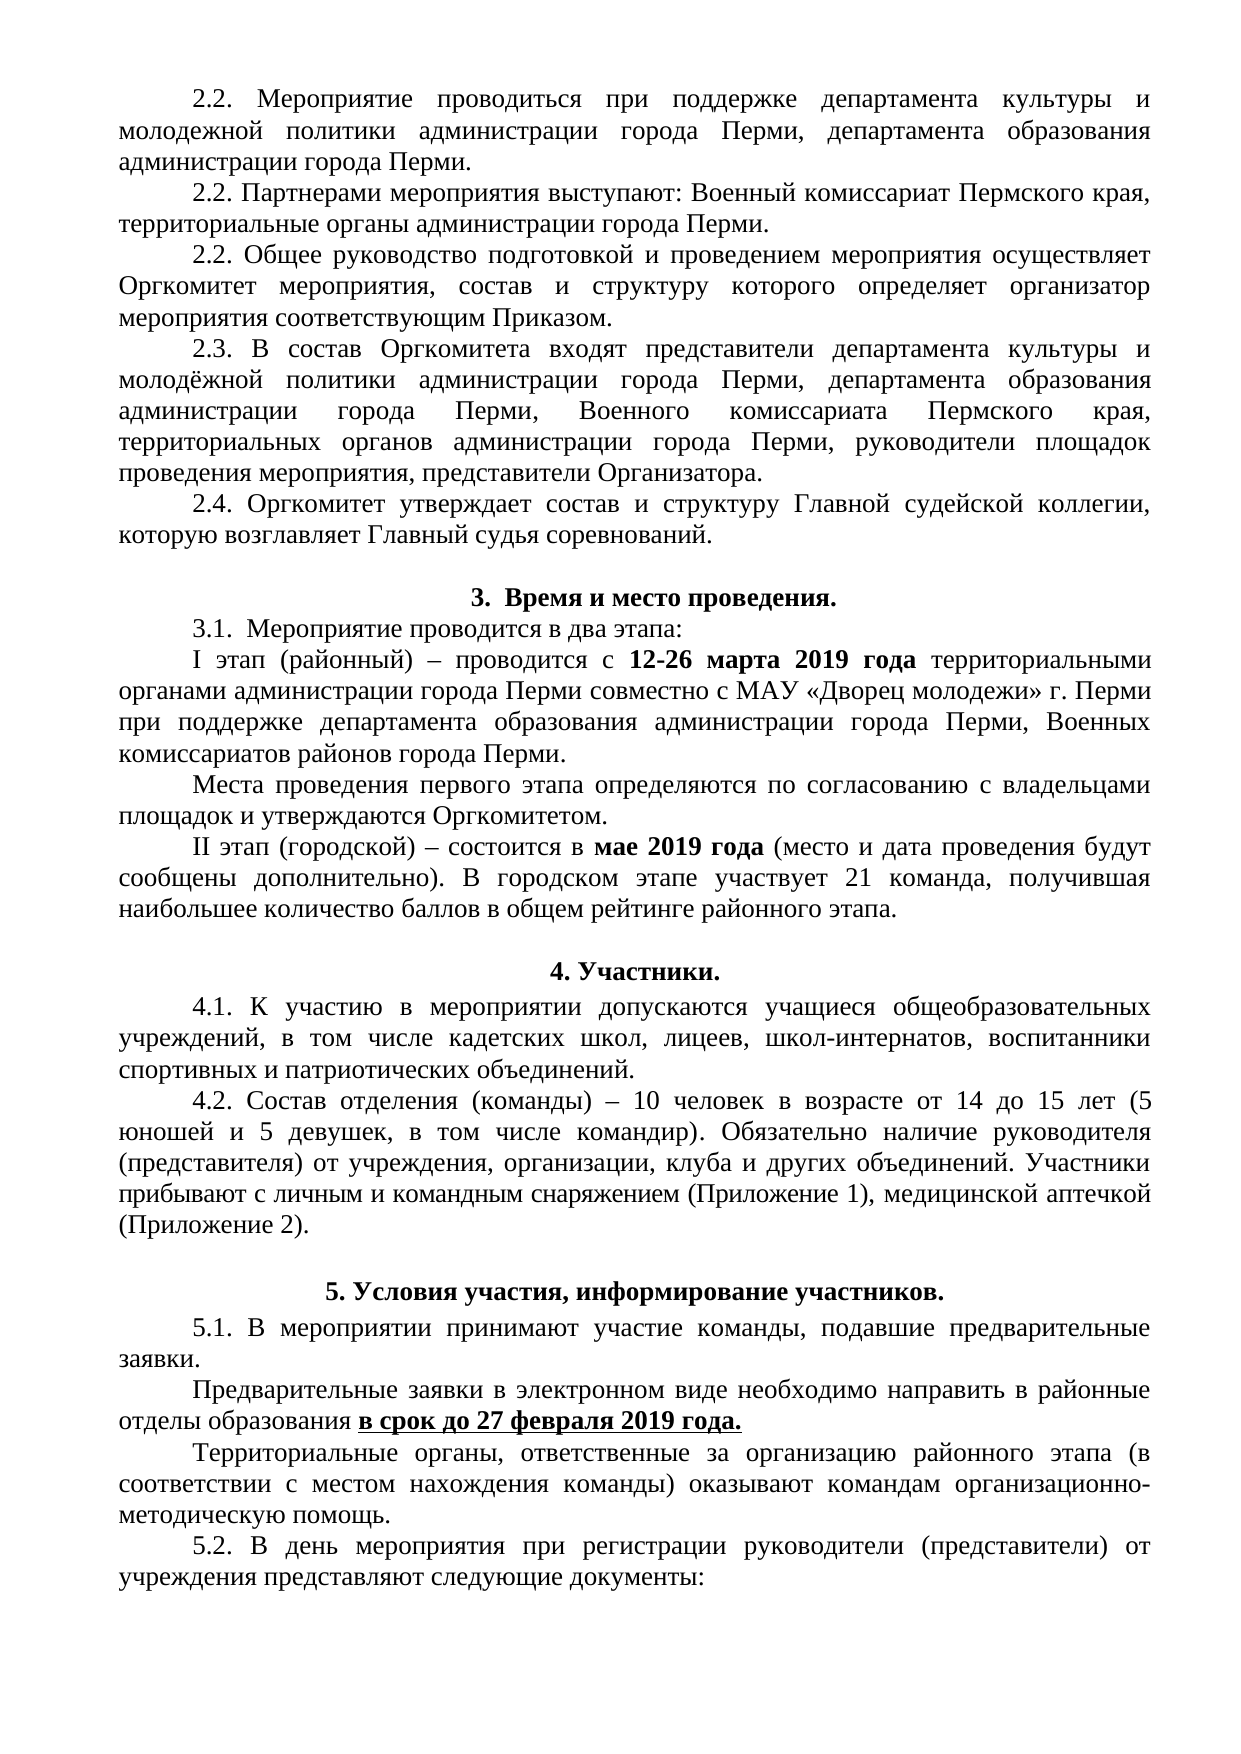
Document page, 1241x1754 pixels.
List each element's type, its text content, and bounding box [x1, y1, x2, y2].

text 2.2. Партнерами мероприятия выступают: Военный комиссариат Пермского края, территориальные органы администрации города Перми. [118, 176, 1152, 238]
text 5. Условия участия, информирование участников. [118, 1275, 1152, 1306]
text 2.3. В состав Оргкомитета входят представители департамента культуры и молодёжной политики администрации города Перми, департамента образования администрации города Перми, Военного комиссариата Пермского края, территориальных органов администрации города Перми, руководители площадок проведения мероприятия, представители Организатора. [118, 332, 1152, 487]
text Места проведения первого этапа определяются по согласованию с владельцами площадок и утверждаются Оргкомитетом. [118, 768, 1152, 830]
text 3.1. Мероприятие проводится в два этапа: [118, 612, 1152, 643]
text II этап (городской) – состоится в мае 2019 года (место и дата проведения будут сообщены дополнительно). В городском этапе участвует 21 команда, получившая наибольшее количество баллов в общем рейтинге районного этапа. [118, 830, 1152, 923]
text I этап (районный) – проводится с 12-26 марта 2019 года территориальными органами администрации города Перми совместно с МАУ «Дворец молодежи» г. Перми при поддержке департамента образования администрации города Перми, Военных комиссариатов районов города Перми. [118, 643, 1152, 768]
text Территориальные органы, ответственные за организацию районного этапа (в соответствии с местом нахождения команды) оказывают командам организационно-методическую помощь. [118, 1436, 1152, 1529]
text 4.2. Состав отделения (команды) – 10 человек в возрасте от 14 до 15 лет (5 юношей и 5 девушек, в том числе командир). Обязательно наличие руководителя (представителя) от учреждения, организации, клуба и других объединений. Участники прибывают с личным и командным снаряжением (Приложение 1), медицинской аптечкой (Приложение 2). [118, 1084, 1152, 1239]
text 3. Время и место проведения. [156, 581, 1152, 612]
text 5.2. В день мероприятия при регистрации руководители (представители) от учреждения представляют следующие документы: [118, 1529, 1152, 1591]
text 2.4. Оргкомитет утверждает состав и структуру Главной судейской коллегии, которую возглавляет Главный судья соревнований. [118, 487, 1152, 550]
text 4. Участники. [118, 955, 1152, 986]
text Предварительные заявки в электронном виде необходимо направить в районные отделы образования в срок до 27 февраля 2019 года. [118, 1373, 1152, 1436]
text 4.1. К участию в мероприятии допускаются учащиеся общеобразовательных учреждений, в том числе кадетских школ, лицеев, школ-интернатов, воспитанники спортивных и патриотических объединений. [118, 990, 1152, 1084]
text 2.2. Общее руководство подготовкой и проведением мероприятия осуществляет Оргкомитет мероприятия, состав и структуру которого определяет организатор мероприятия соответствующим Приказом. [118, 238, 1152, 332]
text 5.1. В мероприятии принимают участие команды, подавшие предварительные заявки. [118, 1311, 1152, 1373]
text 2.2. Мероприятие проводиться при поддержке департамента культуры и молодежной политики администрации города Перми, департамента образования администрации города Перми. [118, 83, 1152, 176]
